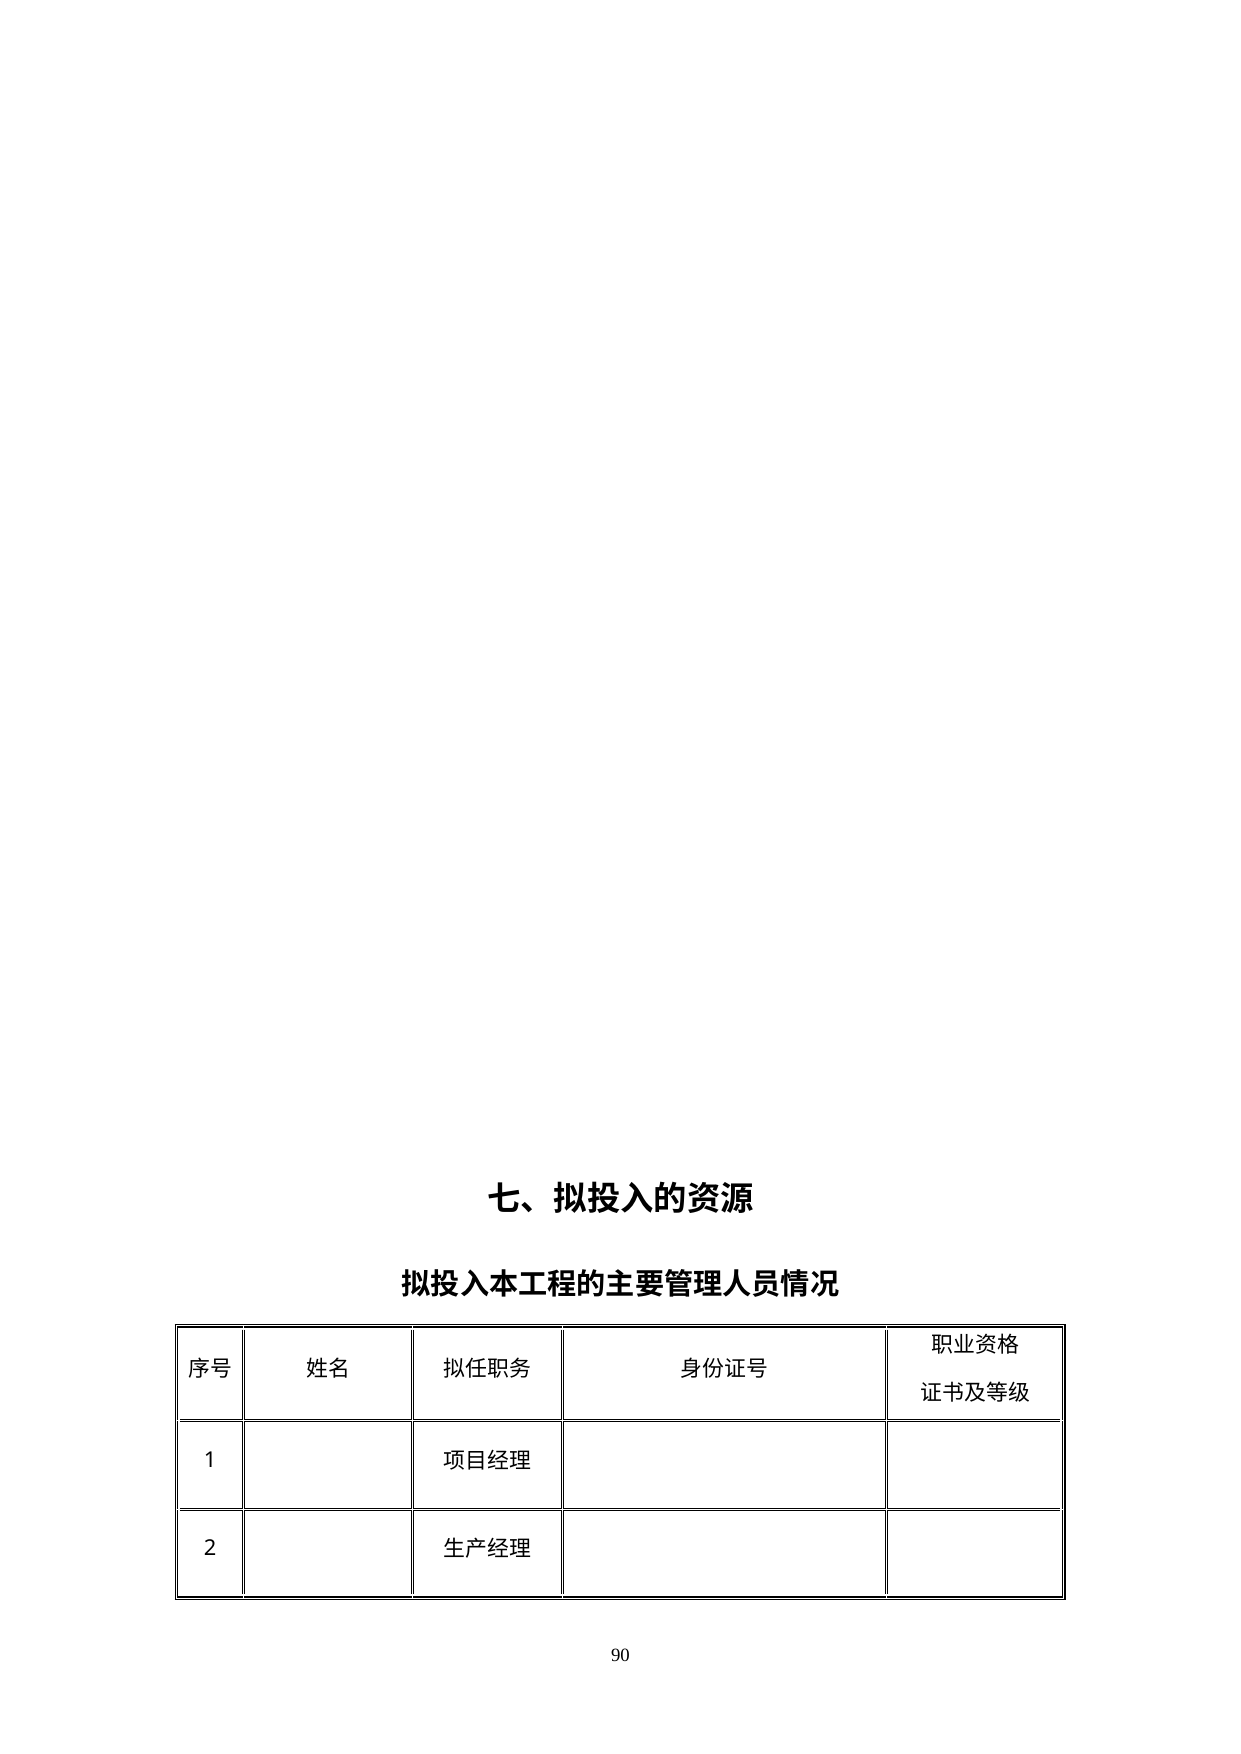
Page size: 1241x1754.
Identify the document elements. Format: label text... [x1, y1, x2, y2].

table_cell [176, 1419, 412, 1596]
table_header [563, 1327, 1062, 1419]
text 七、拟投入的资源 [136, 1177, 1104, 1219]
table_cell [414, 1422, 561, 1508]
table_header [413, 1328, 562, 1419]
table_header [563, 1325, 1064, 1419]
text 拟投入本工程的主要管理人员情况 [136, 1261, 1104, 1303]
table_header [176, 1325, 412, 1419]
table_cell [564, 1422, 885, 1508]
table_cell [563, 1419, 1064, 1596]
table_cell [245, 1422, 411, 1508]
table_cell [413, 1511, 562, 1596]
